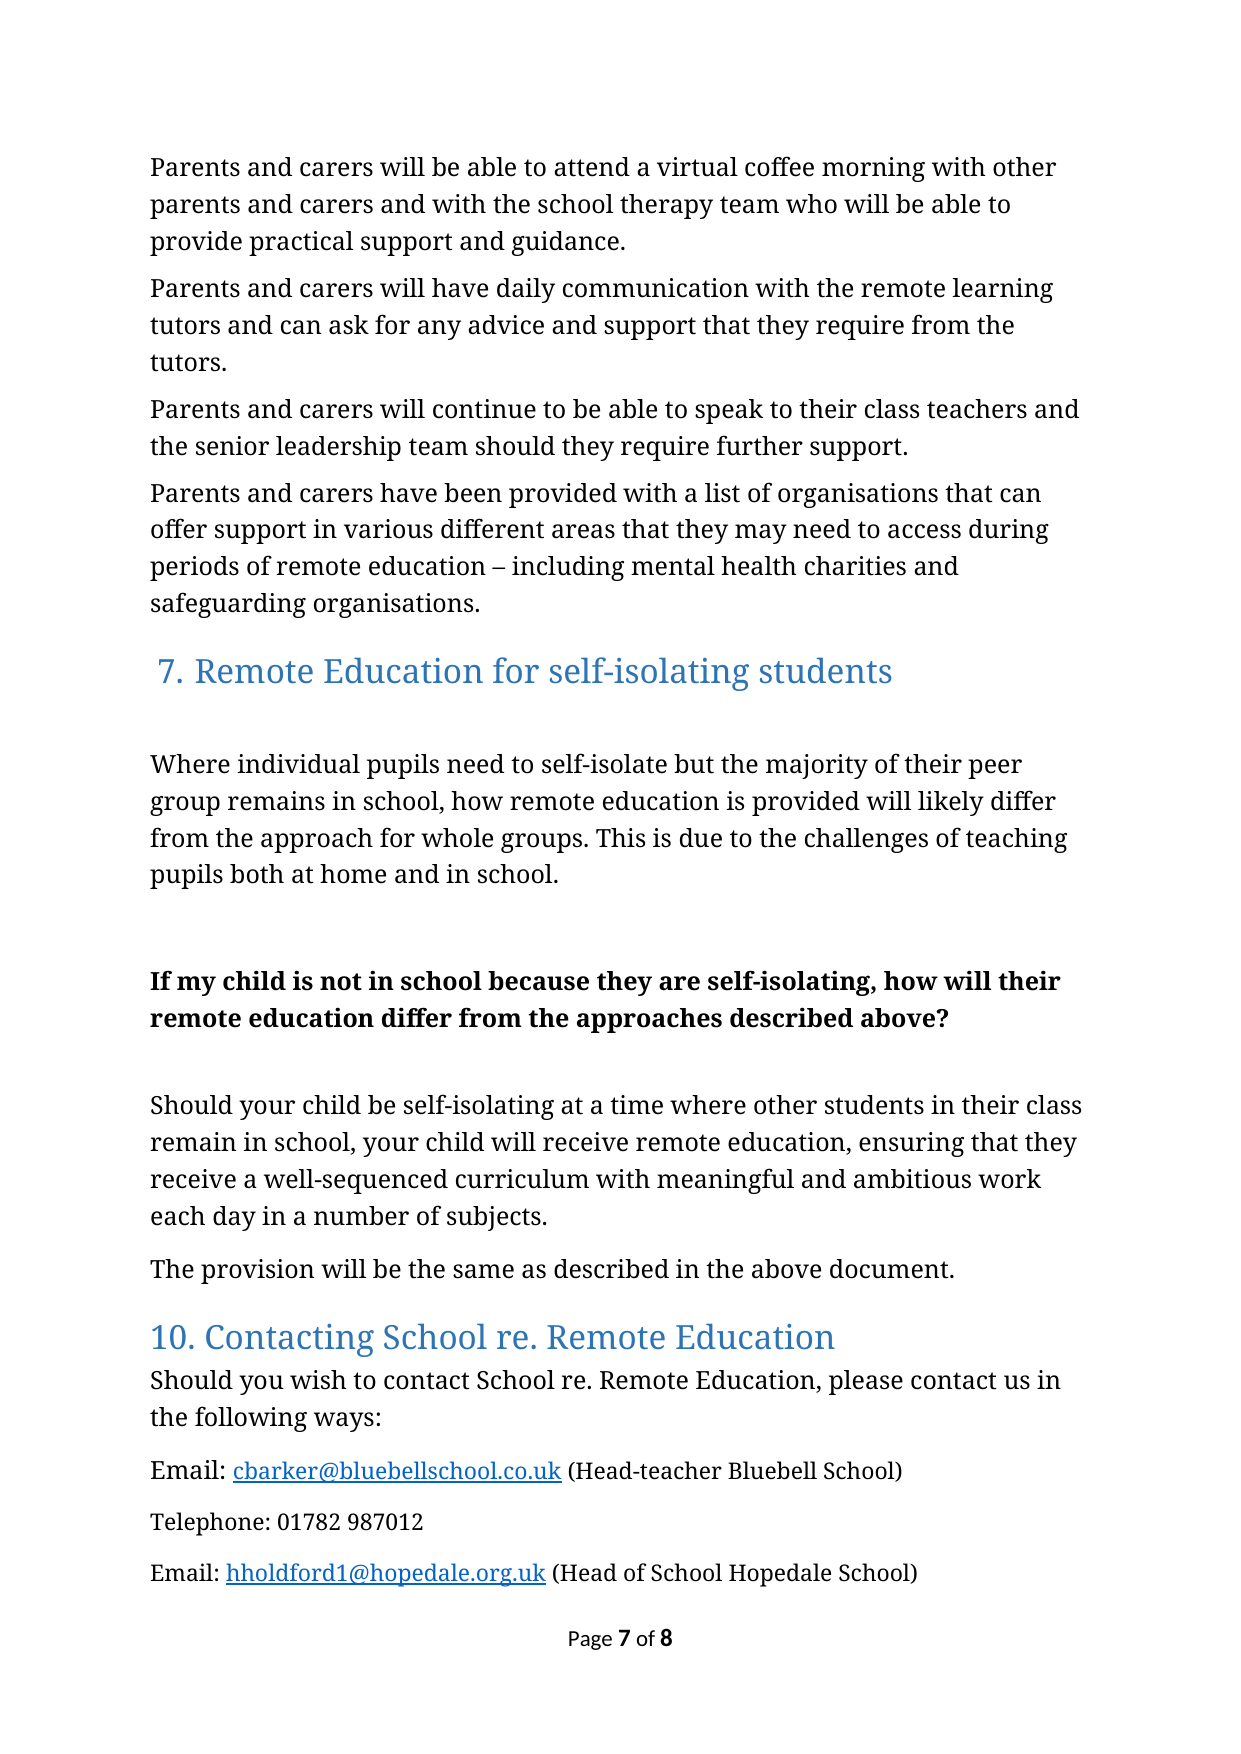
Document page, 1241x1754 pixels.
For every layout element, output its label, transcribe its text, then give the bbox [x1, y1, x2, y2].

text Parents and carers will have daily communication with the remote learning tutors and can ask for any advice and support that they require from the tutors. [150, 271, 1090, 378]
text The provision will be the same as described in the above document. [150, 1252, 1090, 1286]
text Should your child be self-isolating at a time where other students in their class remain in school, your child will receive remote education, ensuring that they receive a well-sequenced curriculum with meaningful and ambitious work each day in a number of subjects. [150, 1088, 1090, 1232]
text Should you wish to contact School re. Remote Education, please contact us in the following ways: [150, 1362, 1090, 1433]
text Parents and carers will continue to be able to speak to their class teachers and the senior leadership team should they require further support. [150, 391, 1090, 462]
text Parents and carers will be able to attend a virtual coffee morning with other parents and carers and with the school therapy team who will be able to provide practical support and guidance. [150, 150, 1090, 258]
subtitle Remote Education for self-isolating students [157, 647, 1090, 693]
text Email: hholdford1@hopedale.org.uk (Head of School Hopedale School) [150, 1557, 1090, 1588]
text Where individual pupils need to self-isolate but the majority of their peer group remains in school, how remote education is provided will likely differ from the approach for whole groups. This is due to the challenges of teaching pupils both at home and in school. [150, 747, 1090, 891]
text Email: cbarker@bluebellschool.co.uk (Head-teacher Bluebell School) [150, 1453, 1090, 1487]
subtitle If my child is not in school because they are self-isolating, how will their remote education differ from the approaches described above? [150, 964, 1090, 1035]
text Parents and carers have been provided with a list of organisations that can offer support in various different areas that they may need to access during periods of remote education – including mental health charities and safeguarding organisations. [150, 475, 1090, 620]
text Telephone: 01782 987012 [150, 1506, 1090, 1537]
subtitle 10. Contacting School re. Remote Education [150, 1313, 1090, 1359]
